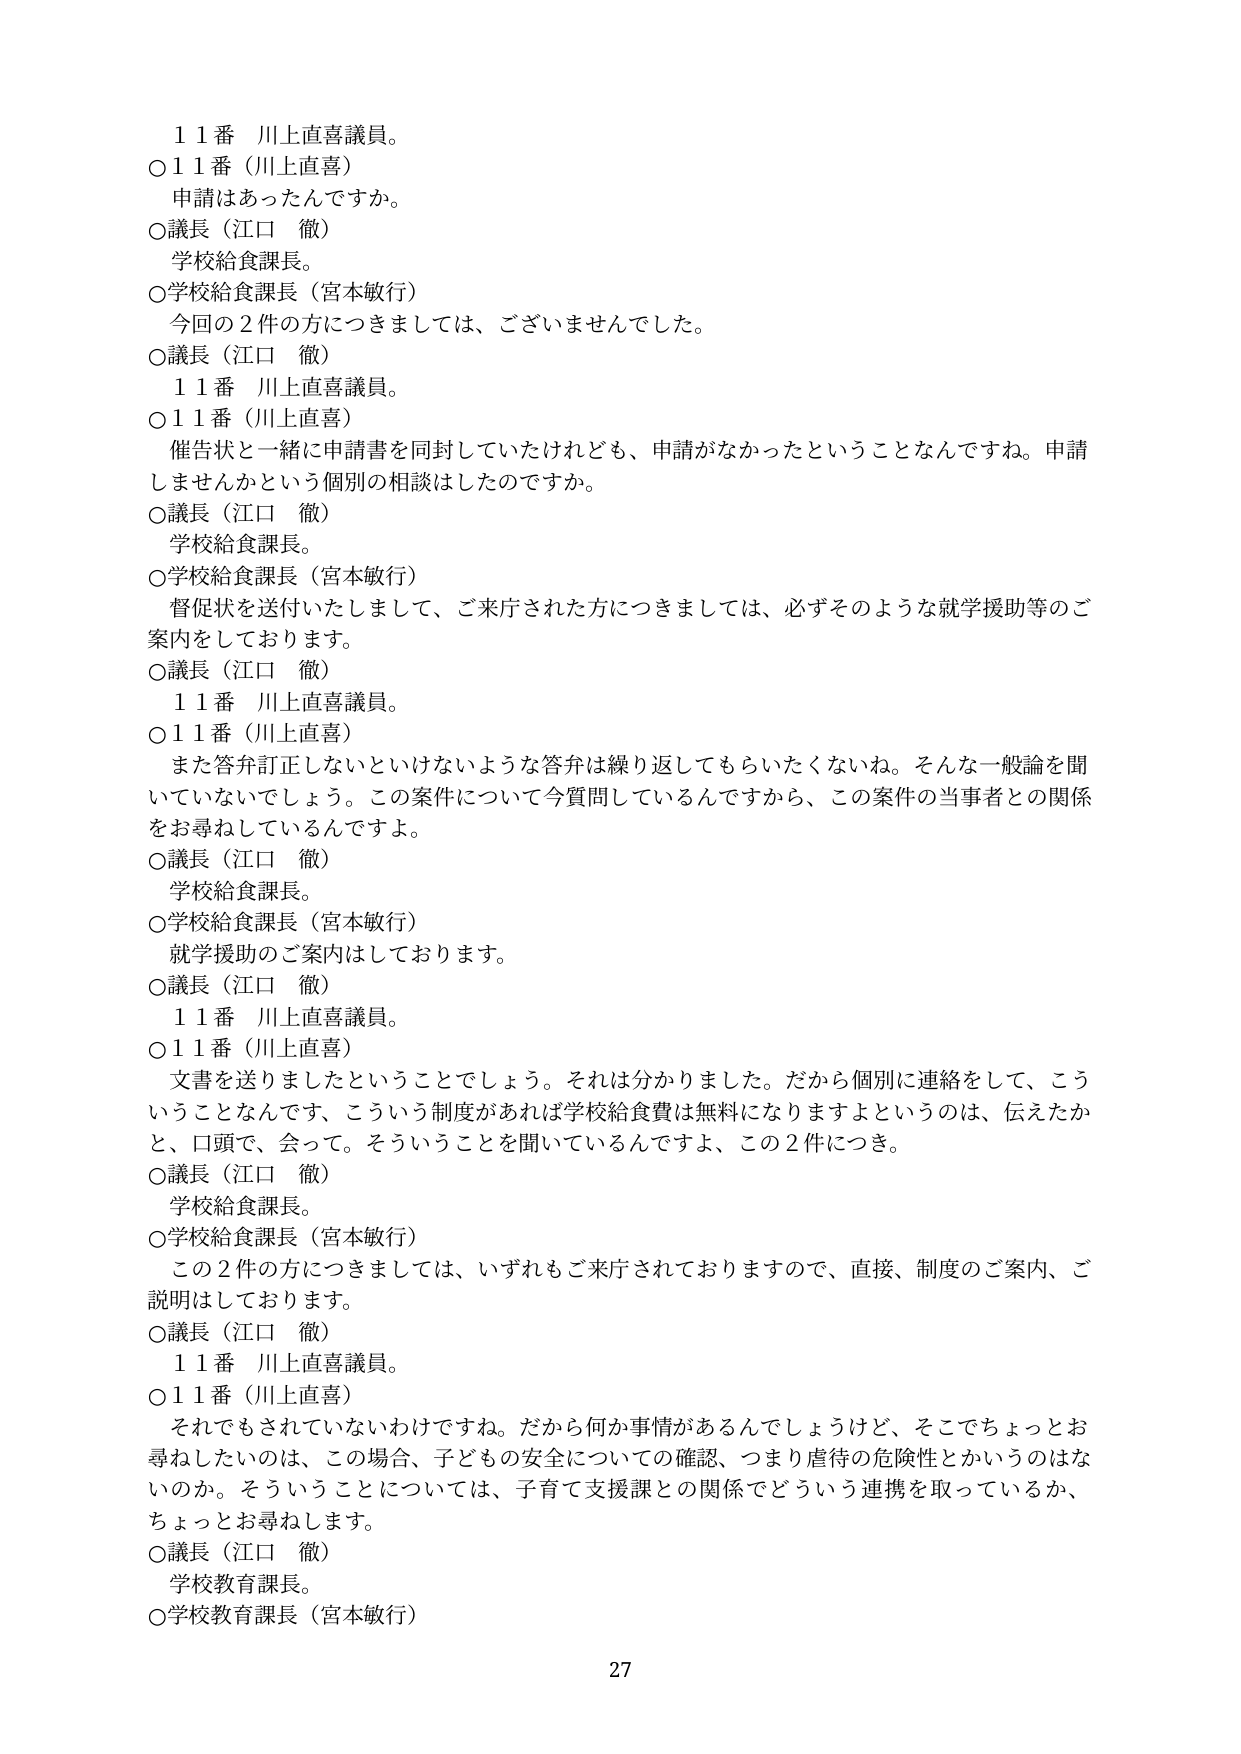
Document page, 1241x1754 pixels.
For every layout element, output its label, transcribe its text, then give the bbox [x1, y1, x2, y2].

text １１番 川上直喜議員。 [148, 685, 1092, 717]
text ○議長（江口 徹） [148, 969, 1092, 1000]
text １１番 川上直喜議員。 [148, 1347, 1092, 1378]
text ○議長（江口 徹） [148, 654, 1092, 685]
text １１番 川上直喜議員。 [148, 370, 1092, 402]
text ○１１番（川上直喜） [148, 1032, 1092, 1063]
text 文書を送りましたということでしょう。それは分かりました。だから個別に連絡をして、こういうことなんです、こういう制度があれば学校給食費は無料になりますよというのは、伝えたかと、口頭で、会って。そういうことを聞いているんですよ、この２件につき。 [148, 1063, 1092, 1158]
text ○学校給食課長（宮本敏行） [148, 276, 1092, 307]
text 今回の２件の方につきましては、ございませんでした。 [148, 307, 1092, 339]
text ○議長（江口 徹） [148, 339, 1092, 370]
text 督促状を送付いたしまして、ご来庁された方につきましては、必ずそのような就学援助等のご案内をしております。 [148, 591, 1092, 654]
text ○学校給食課長（宮本敏行） [148, 559, 1092, 591]
text 就学援助のご案内はしております。 [148, 937, 1092, 969]
text 学校給食課長。 [148, 874, 1092, 906]
text １１番 川上直喜議員。 [148, 118, 1092, 149]
text それでもされていないわけですね。だから何か事情があるんでしょうけど、そこでちょっとお尋ねしたいのは、この場合、子どもの安全についての確認、つまり虐待の危険性とかいうのはないのか。そういうことについては、子育て支援課との関係でどういう連携を取っているか、ちょっとお尋ねします。 [148, 1410, 1092, 1536]
text 催告状と一緒に申請書を同封していたけれども、申請がなかったということなんですね。申請しませんかという個別の相談はしたのですか。 [148, 433, 1092, 496]
text １１番 川上直喜議員。 [148, 1000, 1092, 1032]
text ○学校給食課長（宮本敏行） [148, 1221, 1092, 1252]
text ○議長（江口 徹） [148, 213, 1092, 244]
text ○学校給食課長（宮本敏行） [148, 906, 1092, 937]
text 学校教育課長。 [148, 1567, 1092, 1598]
text ○学校教育課長（宮本敏行） [148, 1598, 1092, 1630]
text ○議長（江口 徹） [148, 1158, 1092, 1189]
text この２件の方につきましては、いずれもご来庁されておりますので、直接、制度のご案内、ご説明はしております。 [148, 1252, 1092, 1315]
text また答弁訂正しないといけないような答弁は繰り返してもらいたくないね。そんな一般論を聞いていないでしょう。この案件について今質問しているんですから、この案件の当事者との関係をお尋ねしているんですよ。 [148, 748, 1092, 843]
text ○１１番（川上直喜） [148, 1378, 1092, 1410]
text 学校給食課長。 [148, 244, 1092, 276]
text 学校給食課長。 [148, 528, 1092, 559]
text ○議長（江口 徹） [148, 1315, 1092, 1347]
text ○議長（江口 徹） [148, 496, 1092, 528]
text ○１１番（川上直喜） [148, 717, 1092, 748]
text ○議長（江口 徹） [148, 843, 1092, 874]
text ○１１番（川上直喜） [148, 149, 1092, 181]
text ○議長（江口 徹） [148, 1536, 1092, 1567]
text 学校給食課長。 [148, 1189, 1092, 1221]
text ○１１番（川上直喜） [148, 402, 1092, 433]
text 申請はあったんですか。 [148, 181, 1092, 213]
